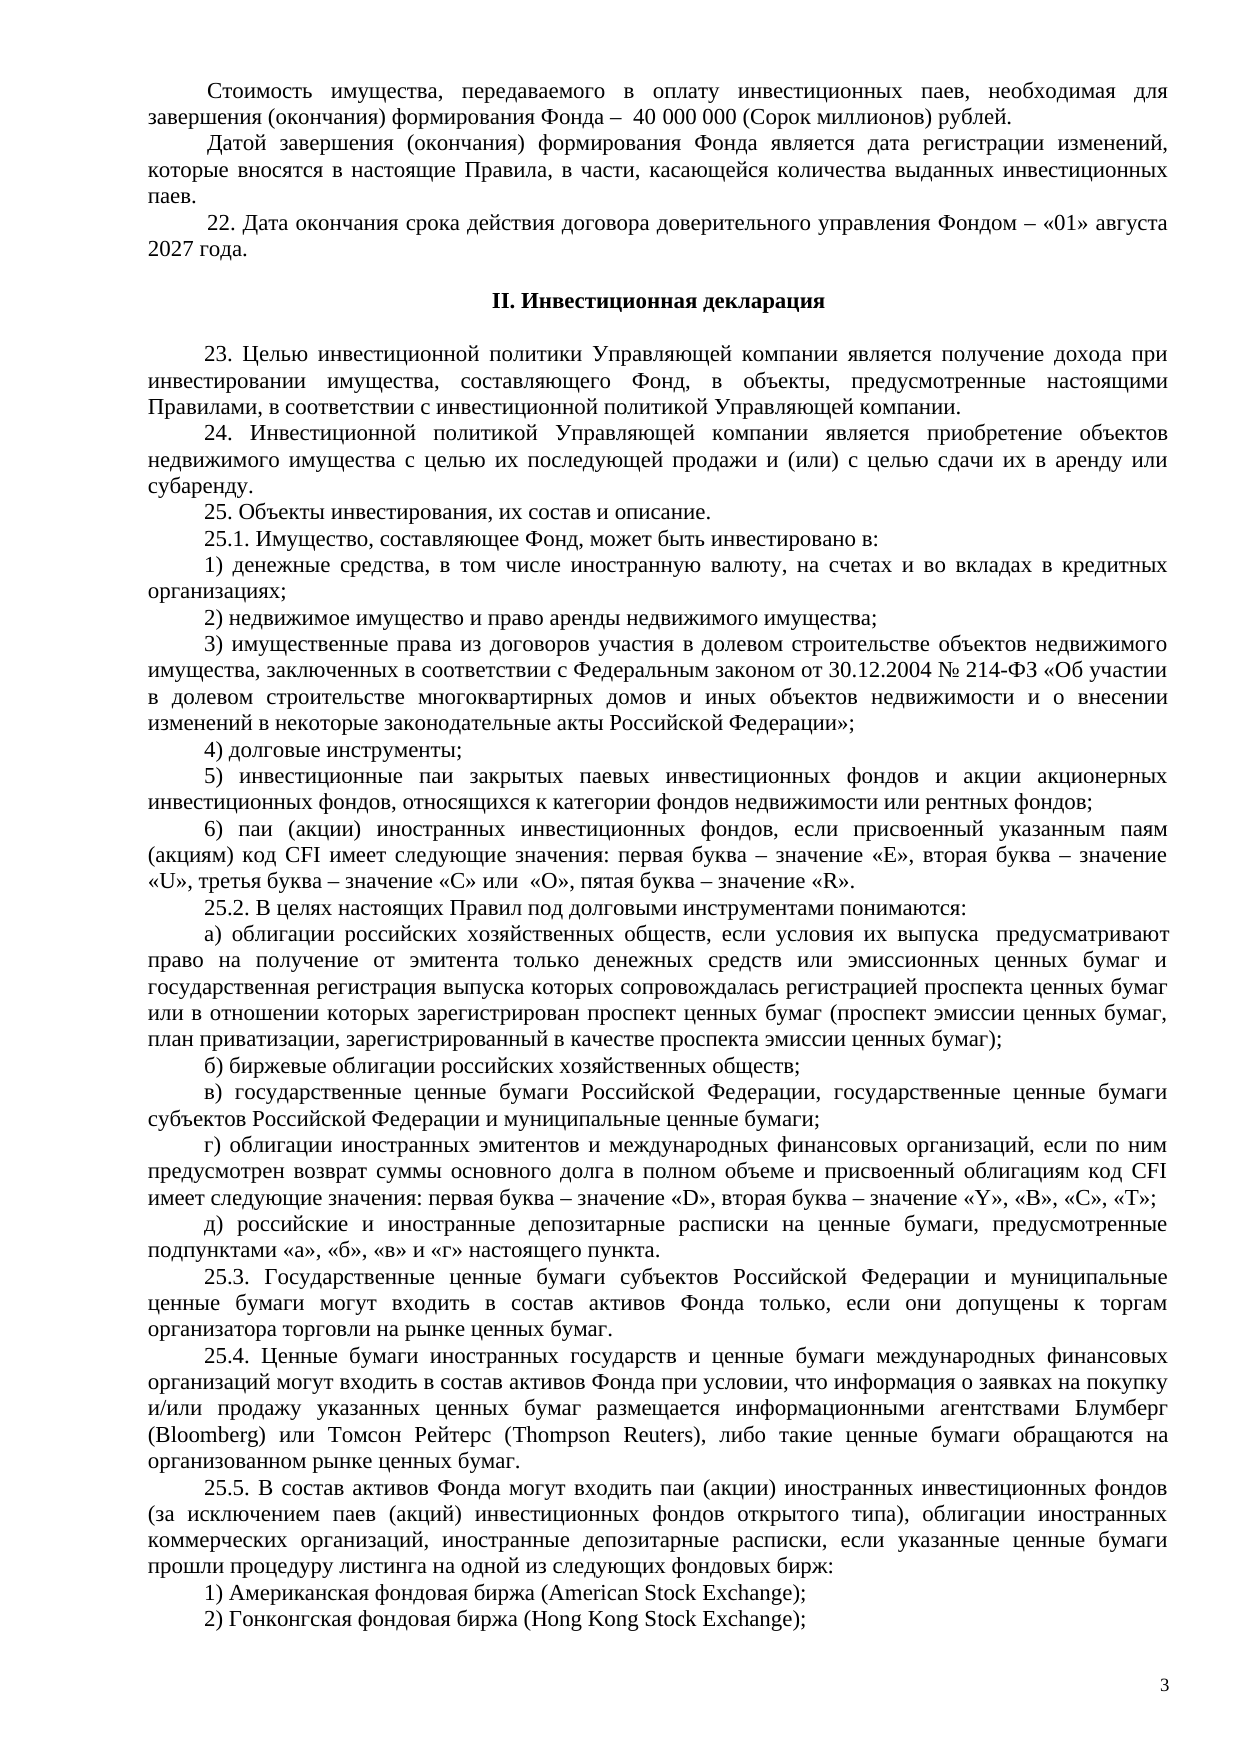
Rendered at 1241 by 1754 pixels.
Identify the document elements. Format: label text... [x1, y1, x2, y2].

text II. Инвестиционная декларация [148, 288, 1169, 314]
text 3) имущественные права из договоров участия в долевом строительстве объектов недвижимого имущества, заключенных в соответствии с Федеральным законом от 30.12.2004 № 214-ФЗ «Об участии в долевом строительстве многоквартирных домов и иных объектов недвижимости и о внесении изменений в некоторые законодательные акты Российской Федерации»; [148, 630, 1169, 736]
text 25.5. В состав активов Фонда могут входить паи (акции) иностранных инвестиционных фондов (за исключением паев (акций) инвестиционных фондов открытого типа), облигации иностранных коммерческих организаций, иностранные депозитарные расписки, если указанные ценные бумаги прошли процедуру листинга на одной из следующих фондовых бирж: [148, 1473, 1169, 1579]
text 1) денежные средства, в том числе иностранную валюту, на счетах и во вкладах в кредитных организациях; [148, 551, 1169, 604]
text 23. Целью инвестиционной политики Управляющей компании является получение дохода при инвестировании имущества, составляющего Фонд, в объекты, предусмотренные настоящими Правилами, в соответствии с инвестиционной политикой Управляющей компании. [148, 340, 1169, 419]
text 2) Гонконгская фондовая биржа (Hong Kong Stock Exchange); [148, 1605, 1169, 1632]
text Датой завершения (окончания) формирования Фонда является дата регистрации изменений, которые вносятся в настоящие Правила, в части, касающейся количества выданных инвестиционных паев. [148, 129, 1169, 208]
text б) биржевые облигации российских хозяйственных обществ; [148, 1052, 1169, 1078]
text 2) недвижимое имущество и право аренды недвижимого имущества; [148, 604, 1169, 630]
text 1) Американская фондовая биржа (American Stock Exchange); [148, 1579, 1169, 1605]
text 22. Дата окончания срока действия договора доверительного управления Фондом – «01» августа 2027 года. [148, 208, 1169, 261]
text 25.2. В целях настоящих Правил под долговыми инструментами понимаются: [148, 894, 1169, 920]
text Стоимость имущества, передаваемого в оплату инвестиционных паев, необходимая для завершения (окончания) формирования Фонда – 40 000 000 (Сорок миллионов) рублей. [148, 77, 1169, 129]
text 25.1. Имущество, составляющее Фонд, может быть инвестировано в: [148, 525, 1169, 551]
text г) облигации иностранных эмитентов и международных финансовых организаций, если по ним предусмотрен возврат суммы основного долга в полном объеме и присвоенный облигациям код CFI имеет следующие значения: первая буква – значение «D», вторая буква – значение «Y», «В», «С», «Т»; [148, 1131, 1169, 1210]
text 5) инвестиционные паи закрытых паевых инвестиционных фондов и акции акционерных инвестиционных фондов, относящихся к категории фондов недвижимости или рентных фондов; [148, 762, 1169, 815]
text 4) долговые инструменты; [148, 736, 1169, 762]
text д) российские и иностранные депозитарные расписки на ценные бумаги, предусмотренные подпунктами «а», «б», «в» и «г» настоящего пункта. [148, 1210, 1169, 1263]
text 6) паи (акции) иностранных инвестиционных фондов, если присвоенный указанным паям (акциям) код CFI имеет следующие значения: первая буква – значение «E», вторая буква – значение «U», третья буква – значение «C» или «O», пятая буква – значение «R». [148, 815, 1169, 894]
text в) государственные ценные бумаги Российской Федерации, государственные ценные бумаги субъектов Российской Федерации и муниципальные ценные бумаги; [148, 1078, 1169, 1131]
text а) облигации российских хозяйственных обществ, если условия их выпуска предусматривают право на получение от эмитента только денежных средств или эмиссионных ценных бумаг и государственная регистрация выпуска которых сопровождалась регистрацией проспекта ценных бумаг или в отношении которых зарегистрирован проспект ценных бумаг (проспект эмиссии ценных бумаг, план приватизации, зарегистрированный в качестве проспекта эмиссии ценных бумаг); [148, 920, 1169, 1052]
text 25.3. Государственные ценные бумаги субъектов Российской Федерации и муниципальные ценные бумаги могут входить в состав активов Фонда только, если они допущены к торгам организатора торговли на рынке ценных бумаг. [148, 1263, 1169, 1342]
text 25.4. Ценные бумаги иностранных государств и ценные бумаги международных финансовых организаций могут входить в состав активов Фонда при условии, что информация о заявках на покупку и/или продажу указанных ценных бумаг размещается информационными агентствами Блумберг (Bloomberg) или Томсон Рейтерс (Thompson Reuters), либо такие ценные бумаги обращаются на организованном рынке ценных бумаг. [148, 1342, 1169, 1473]
text 24. Инвестиционной политикой Управляющей компании является приобретение объектов недвижимого имущества с целью их последующей продажи и (или) с целью сдачи их в аренду или субаренду. [148, 419, 1169, 498]
text 25. Объекты инвестирования, их состав и описание. [148, 498, 1169, 525]
